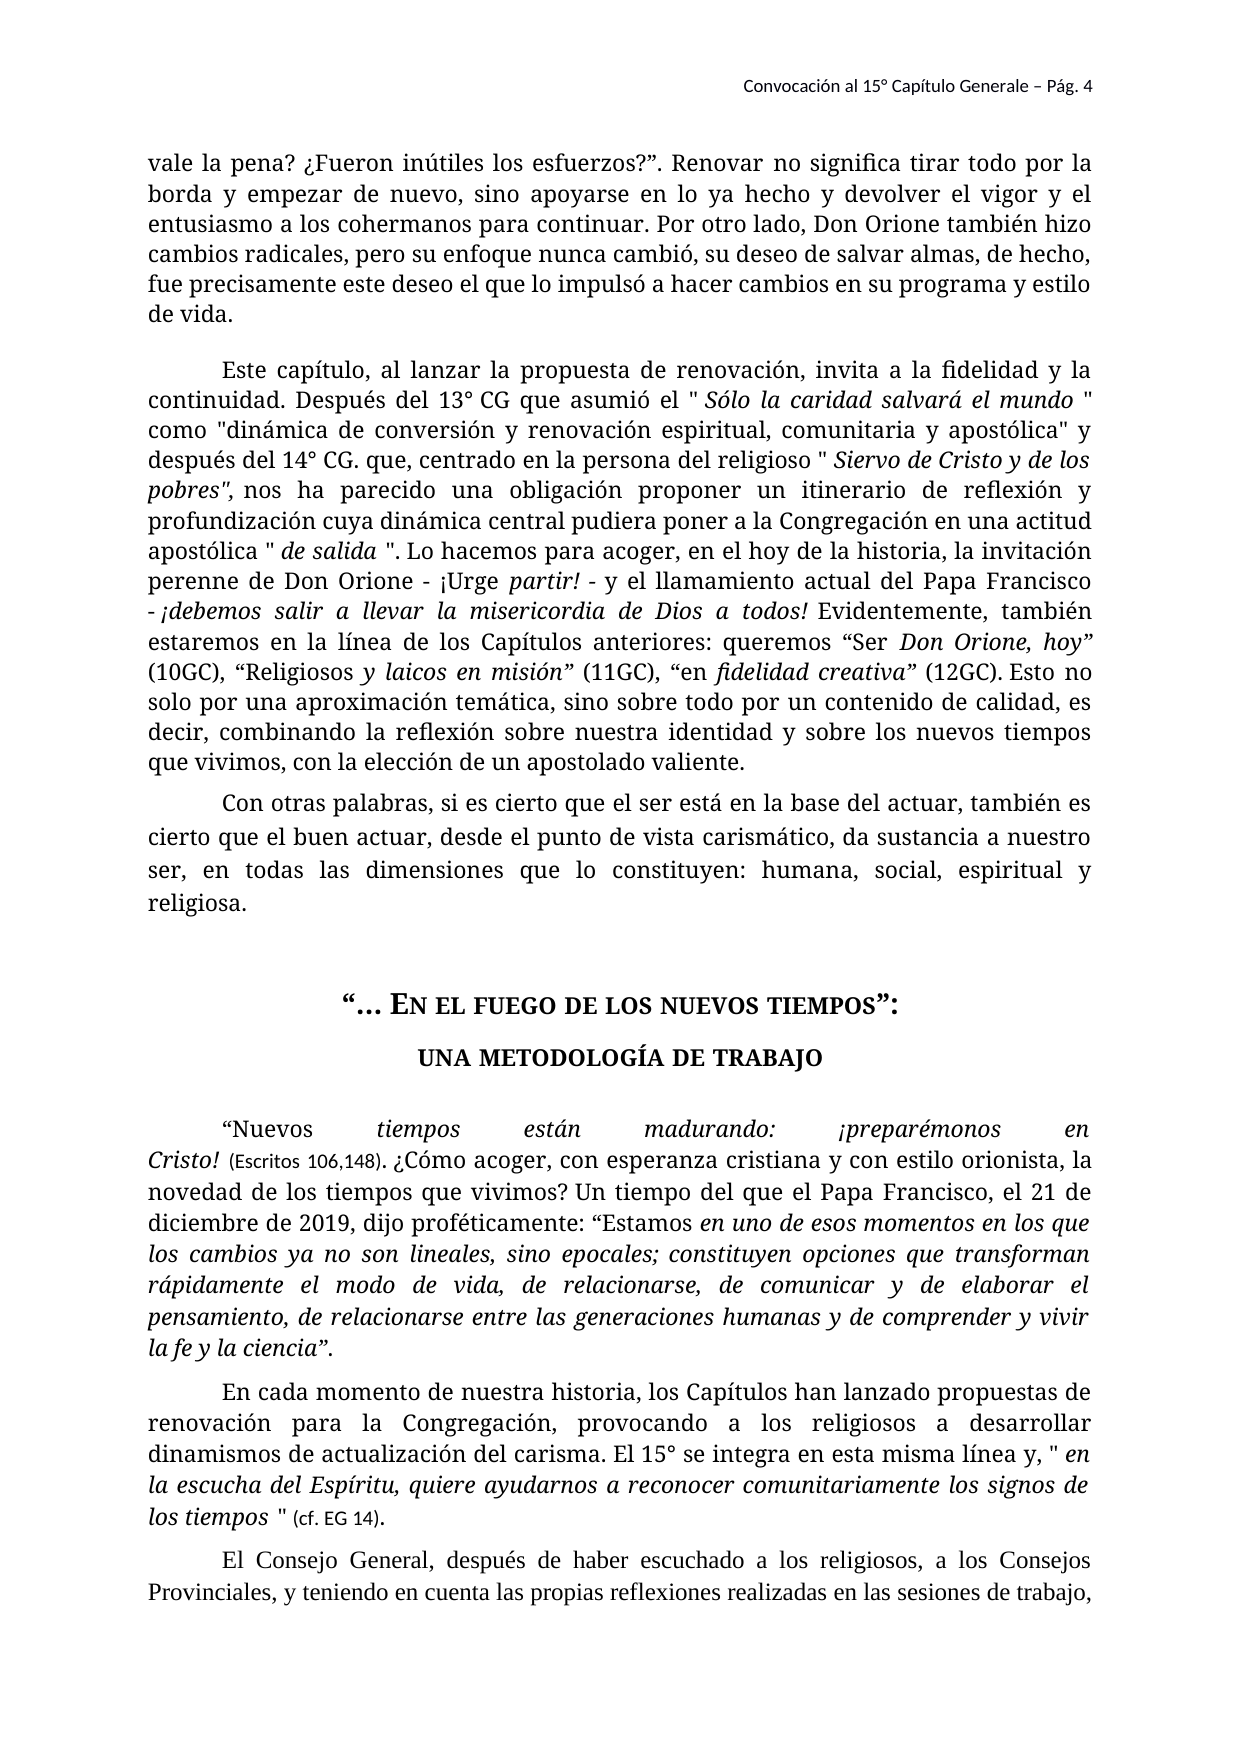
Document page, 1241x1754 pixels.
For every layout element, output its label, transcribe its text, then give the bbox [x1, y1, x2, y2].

text “Nuevos tiempos están madurando: ¡preparémonos en Cristo! (Escritos 106,148). ¿Cómo acoger, con esperanza cristiana y con estilo orionista, la novedad de los tiempos que vivimos? Un tiempo del que el Papa Francisco, el 21 de diciembre de 2019, dijo proféticamente: “Estamos en uno de esos momentos en los que los cambios ya no son lineales, sino epocales; constituyen opciones que transforman rápidamente el modo de vida, de relacionarse, de comunicar y de elaborar el pensamiento, de relacionarse entre las generaciones humanas y de comprender y vivir la fe y la ciencia”. [148, 1113, 1092, 1363]
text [148, 148, 1092, 329]
text Con otras palabras, si es cierto que el ser está en la base del actuar, también es cierto que el buen actuar, desde el punto de vista carismático, da sustancia a nuestro ser, en todas las dimensiones que lo constituyen: humana, social, espiritual y religiosa. [148, 785, 1092, 918]
text “… En el fuego de los nuevos tiempos”: [148, 983, 1092, 1023]
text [148, 1544, 1092, 1606]
text En cada momento de nuestra historia, los Capítulos han lanzado propuestas de renovación para la Congregación, provocando a los religiosos a desarrollar dinamismos de actualización del carisma. El 15° se integra en esta misma línea y, " en la escucha del Espíritu, quiere ayudarnos a reconocer comunitariamente los signos de los tiempos " (cf. EG 14). [148, 1375, 1092, 1531]
text una metodología de trabajo [148, 1035, 1092, 1075]
text Este capítulo, al lanzar la propuesta de renovación, invita a la fidelidad y la continuidad. Después del 13° CG que asumió el " Sólo la caridad salvará el mundo " como "dinámica de conversión y renovación espiritual, comunitaria y apostólica" y después del 14° CG. que, centrado en la persona del religioso " Siervo de Cristo y de los pobres", nos ha parecido una obligación proponer un itinerario de reflexión y profundización cuya dinámica central pudiera poner a la Congregación en una actitud apostólica " de salida ". Lo hacemos para acoger, en el hoy de la historia, la invitación perenne de Don Orione - ¡Urge partir! - y el llamamiento actual del Papa Francisco - ¡debemos salir a llevar la misericordia de Dios a todos! Evidentemente, también estaremos en la línea de los Capítulos anteriores: queremos “Ser Don Orione, hoy” (10GC), “Religiosos y laicos en misión” (11GC), “en fidelidad creativa” (12GC). Esto no solo por una aproximación temática, sino sobre todo por un contenido de calidad, es decir, combinando la reflexión sobre nuestra identidad y sobre los nuevos tiempos que vivimos, con la elección de un apostolado valiente. [148, 354, 1092, 777]
